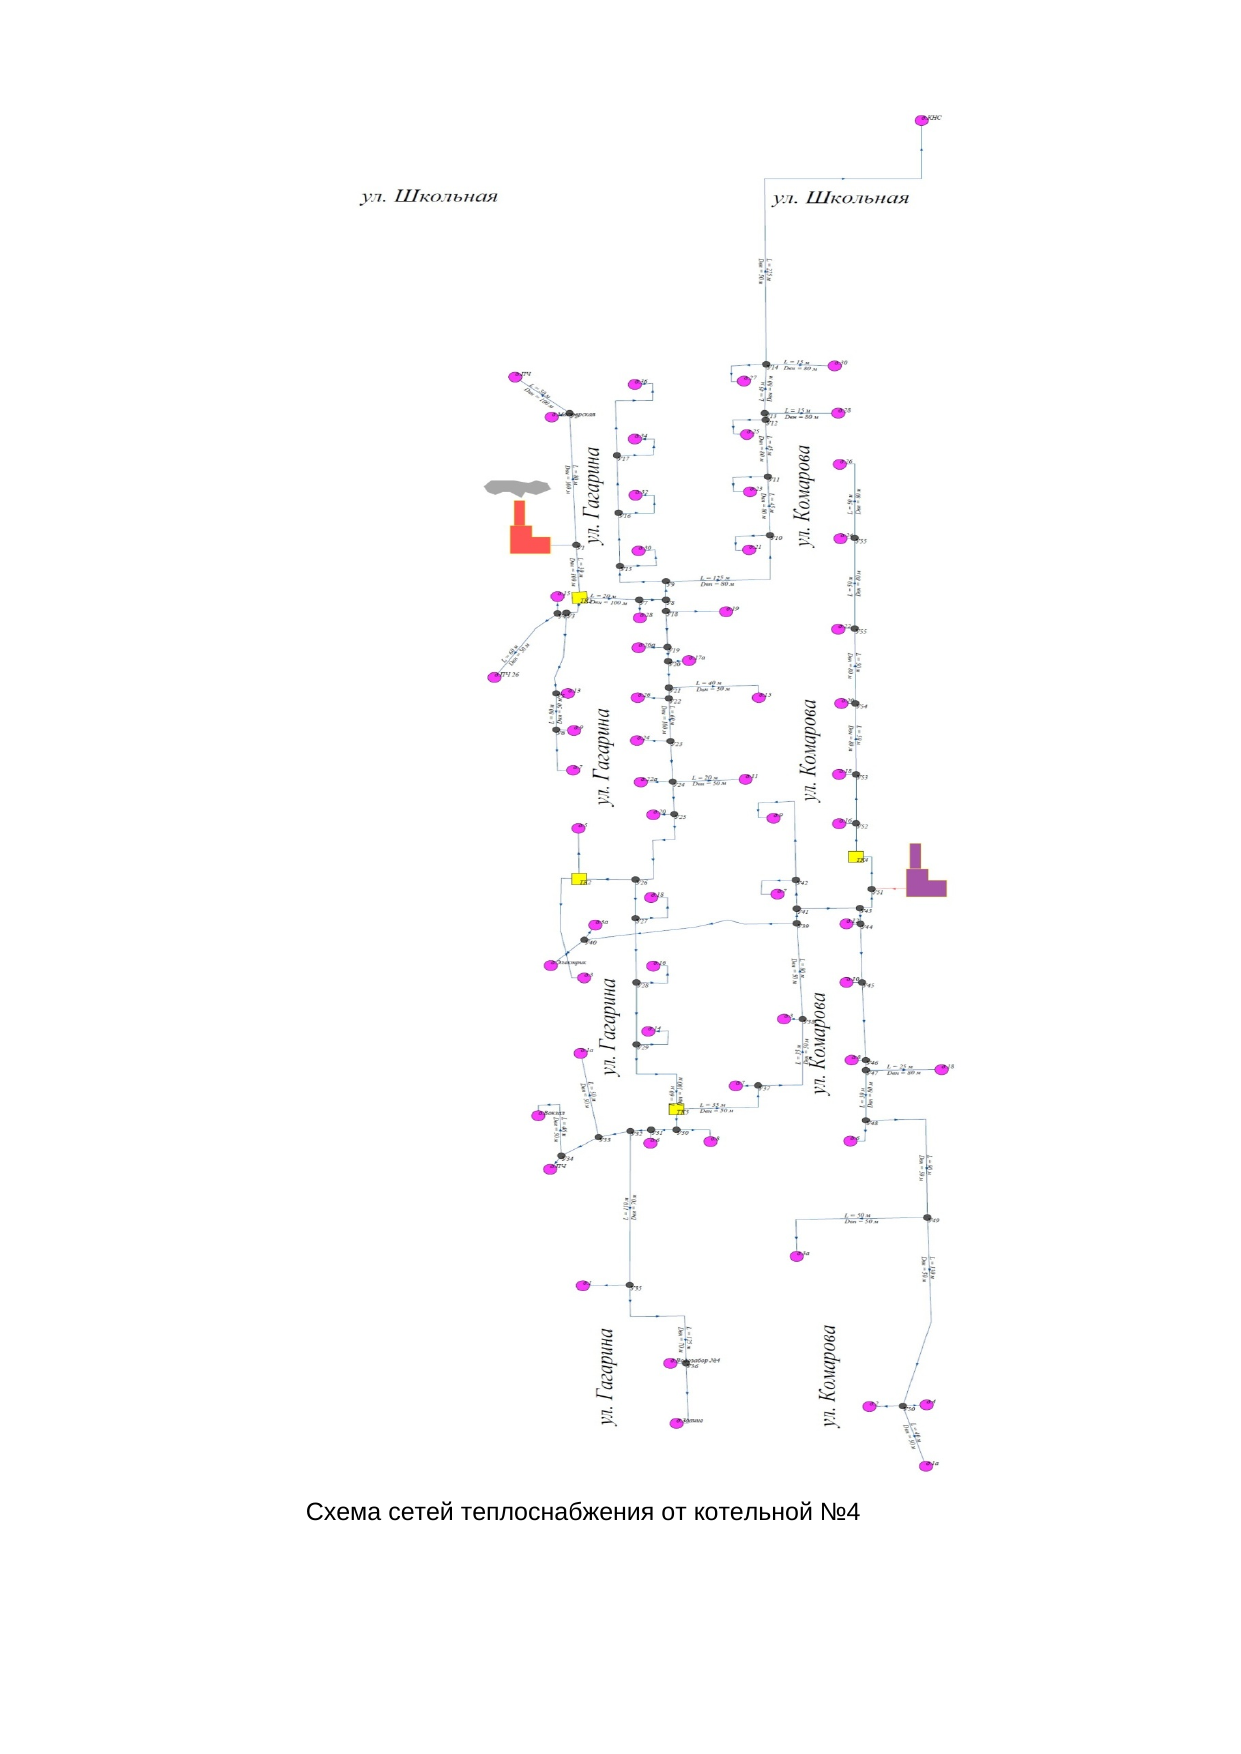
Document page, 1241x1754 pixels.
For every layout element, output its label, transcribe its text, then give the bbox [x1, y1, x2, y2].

text Схема сетей теплоснабжения от котельной №4 [89, 1497, 1078, 1526]
picture [325, 88, 990, 1494]
